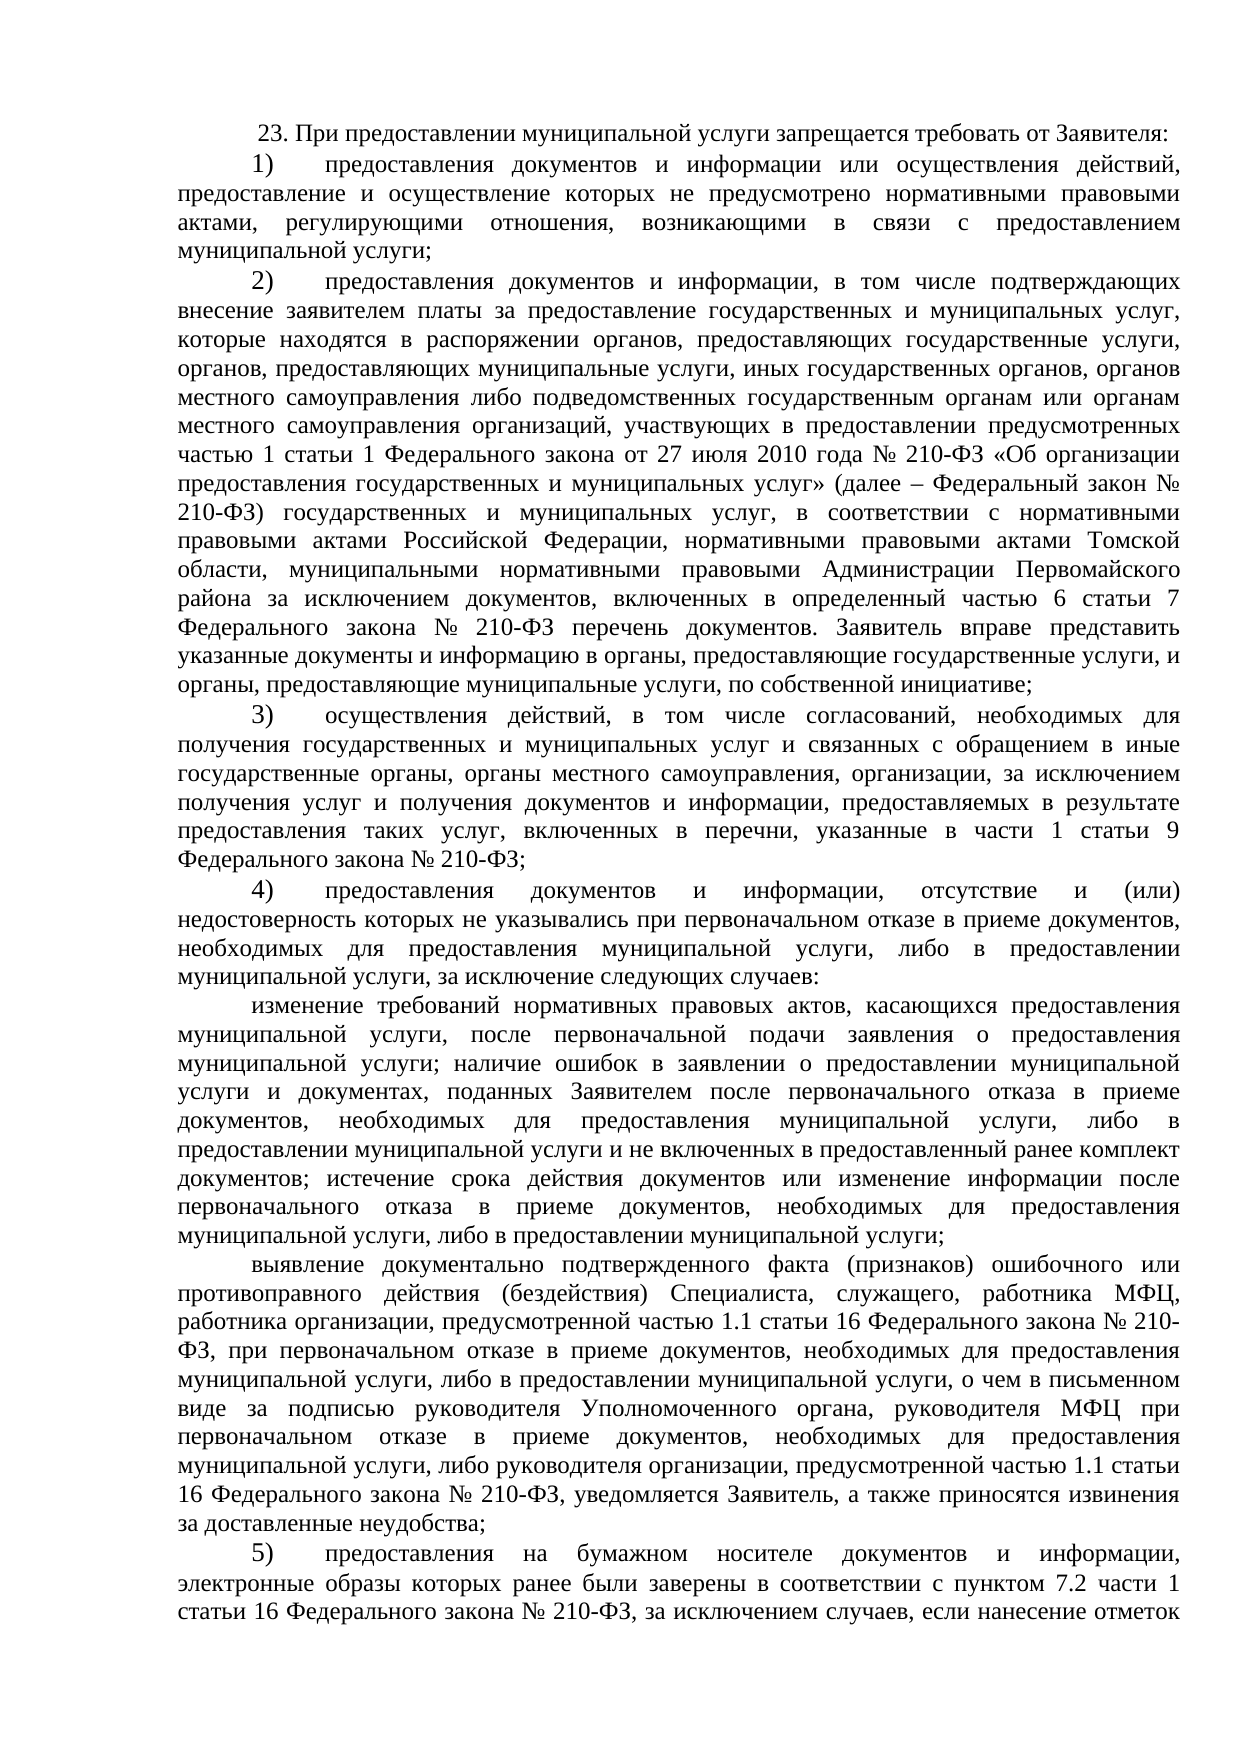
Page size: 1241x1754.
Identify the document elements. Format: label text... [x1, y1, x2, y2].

text 23. При предоставлении муниципальной услуги запрещается требовать от Заявителя: [177, 118, 1181, 147]
list предоставления документов и информации, в том числе подтверждающих внесение заявителем платы за предоставление государственных и муниципальных услуг, которые находятся в распоряжении органов, предоставляющих государственные услуги, органов, предоставляющих муниципальные услуги, иных государственных органов, органов местного самоуправления либо подведомственных государственным органам или органам местного самоуправления организаций, участвующих в предоставлении предусмотренных частью 1 статьи 1 Федерального закона от 27 июля 2010 года № 210-ФЗ «Об организации предоставления государственных и муниципальных услуг» (далее – Федеральный закон № 210-ФЗ) государственных и муниципальных услуг, в соответствии с нормативными правовыми актами Российской Федерации, нормативными правовыми актами Томской области, муниципальными нормативными правовыми Администрации Первомайского района за исключением документов, включенных в определенный частью 6 статьи 7 Федерального закона № 210-ФЗ перечень документов. Заявитель вправе представить указанные документы и информацию в органы, предоставляющие государственные услуги, и органы, предоставляющие муниципальные услуги, по собственной инициативе; [177, 264, 1181, 698]
list предоставления документов и информации или осуществления действий, предоставление и осуществление которых не предусмотрено нормативными правовыми актами, регулирующими отношения, возникающими в связи с предоставлением муниципальной услуги; [177, 147, 1181, 264]
text изменение требований нормативных правовых актов, касающихся предоставления муниципальной услуги, после первоначальной подачи заявления о предоставления муниципальной услуги; наличие ошибок в заявлении о предоставлении муниципальной услуги и документах, поданных Заявителем после первоначального отказа в приеме документов, необходимых для предоставления муниципальной услуги, либо в предоставлении муниципальной услуги и не включенных в предоставленный ранее комплект документов; истечение срока действия документов или изменение информации после первоначального отказа в приеме документов, необходимых для предоставления муниципальной услуги, либо в предоставлении муниципальной услуги; [177, 990, 1181, 1249]
list предоставления документов и информации, отсутствие и (или) недостоверность которых не указывались при первоначальном отказе в приеме документов, необходимых для предоставления муниципальной услуги, либо в предоставлении муниципальной услуги, за исключение следующих случаев: [177, 873, 1181, 990]
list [177, 1536, 1181, 1625]
text выявление документально подтвержденного факта (признаков) ошибочного или противоправного действия (бездействия) Специалиста, служащего, работника МФЦ, работника организации, предусмотренной частью 1.1 статьи 16 Федерального закона № 210-ФЗ, при первоначальном отказе в приеме документов, необходимых для предоставления муниципальной услуги, либо в предоставлении муниципальной услуги, о чем в письменном виде за подписью руководителя Уполномоченного органа, руководителя МФЦ при первоначальном отказе в приеме документов, необходимых для предоставления муниципальной услуги, либо руководителя организации, предусмотренной частью 1.1 статьи 16 Федерального закона № 210-ФЗ, уведомляется Заявитель, а также приносятся извинения за доставленные неудобства; [177, 1249, 1181, 1536]
list осуществления действий, в том числе согласований, необходимых для получения государственных и муниципальных услуг и связанных с обращением в иные государственные органы, органы местного самоуправления, организации, за исключением получения услуг и получения документов и информации, предоставляемых в результате предоставления таких услуг, включенных в перечни, указанные в части 1 статьи 9 Федерального закона № 210-ФЗ; [177, 698, 1181, 873]
